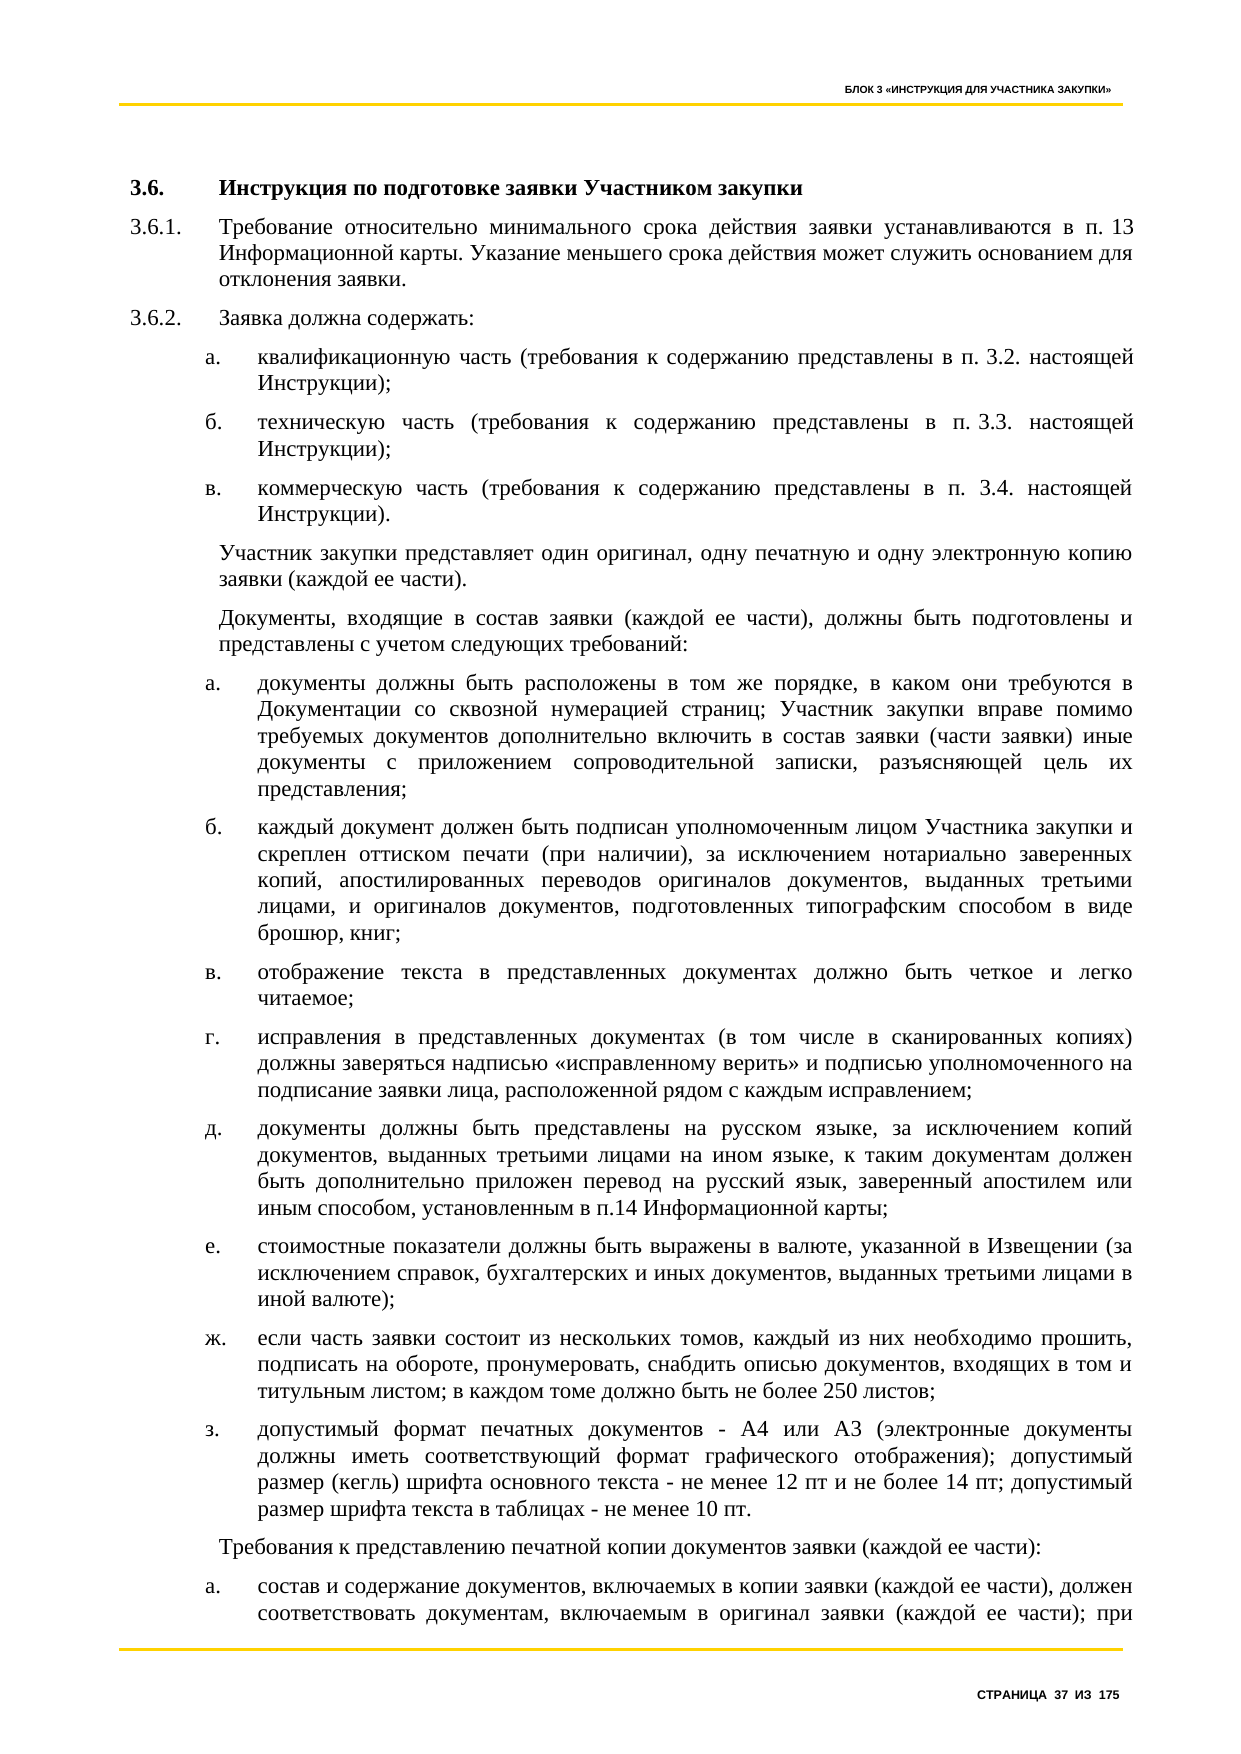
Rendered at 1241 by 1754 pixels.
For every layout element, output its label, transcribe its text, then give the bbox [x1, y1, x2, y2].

text Требование относительно минимального срока действия заявки устанавливаются в п. 13 Информационной карты. Указание меньшего срока действия может служить основанием для отклонения заявки. [130, 213, 1134, 292]
text исправления в представленных документах (в том числе в сканированных копиях) должны заверяться надписью «исправленному верить» и подписью уполномоченного на подписание заявки лица, расположенной рядом с каждым исправлением; [205, 1023, 1134, 1102]
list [205, 1572, 1134, 1625]
text каждый документ должен быть подписан уполномоченным лицом Участника закупки и скреплен оттиском печати (при наличии), за исключением нотариально заверенных копий, апостилированных переводов оригиналов документов, выданных третьими лицами, и оригиналов документов, подготовленных типографским способом в виде брошюр, книг; [205, 813, 1134, 945]
text документы должны быть представлены на русском языке, за исключением копий документов, выданных третьими лицами на ином языке, к таким документам должен быть дополнительно приложен перевод на русский язык, заверенный апостилем или иным способом, установленным в п.14 Информационной карты; [205, 1114, 1134, 1220]
text коммерческую часть (требования к содержанию представлены в п. 3.4. настоящей Инструкции). [205, 473, 1134, 526]
list документы должны быть расположены в том же порядке, в каком они требуются в Документации со сквозной нумерацией страниц; Участник закупки вправе помимо требуемых документов дополнительно включить в состав заявки (части заявки) иные документы с приложением сопроводительной записки, разъясняющей цель их представления; [205, 669, 1134, 801]
list отображение текста в представленных документах должно быть четкое и легко читаемое; [205, 958, 1134, 1010]
text Требования к представлению печатной копии документов заявки (каждой ее части): [218, 1533, 1134, 1560]
text Заявка должна содержать: [130, 304, 1134, 331]
text Инструкция по подготовке заявки Участником закупки [130, 174, 1134, 200]
text допустимый формат печатных документов - А4 или А3 (электронные документы должны иметь соответствующий формат графического отображения); допустимый размер (кегль) шрифта основного текста - не менее 12 пт и не более 14 пт; допустимый размер шрифта текста в таблицах - не менее 10 пт. [205, 1416, 1134, 1521]
list квалификационную часть (требования к содержанию представлены в п. 3.2. настоящей Инструкции); [205, 343, 1134, 396]
text техническую часть (требования к содержанию представлены в п. 3.3. настоящей Инструкции); [205, 408, 1134, 461]
text если часть заявки состоит из нескольких томов, каждый из них необходимо прошить, подписать на обороте, пронумеровать, снабдить описью документов, входящих в том и титульным листом; в каждом томе должно быть не более 250 листов; [205, 1324, 1134, 1403]
text стоимостные показатели должны быть выражены в валюте, указанной в Извещении (за исключением справок, бухгалтерских и иных документов, выданных третьими лицами в иной валюте); [205, 1232, 1134, 1311]
text Документы, входящие в состав заявки (каждой ее части), должны быть подготовлены и представлены с учетом следующих требований: [218, 604, 1134, 657]
text Участник закупки представляет один оригинал, одну печатную и одну электронную копию заявки (каждой ее части). [218, 539, 1134, 591]
